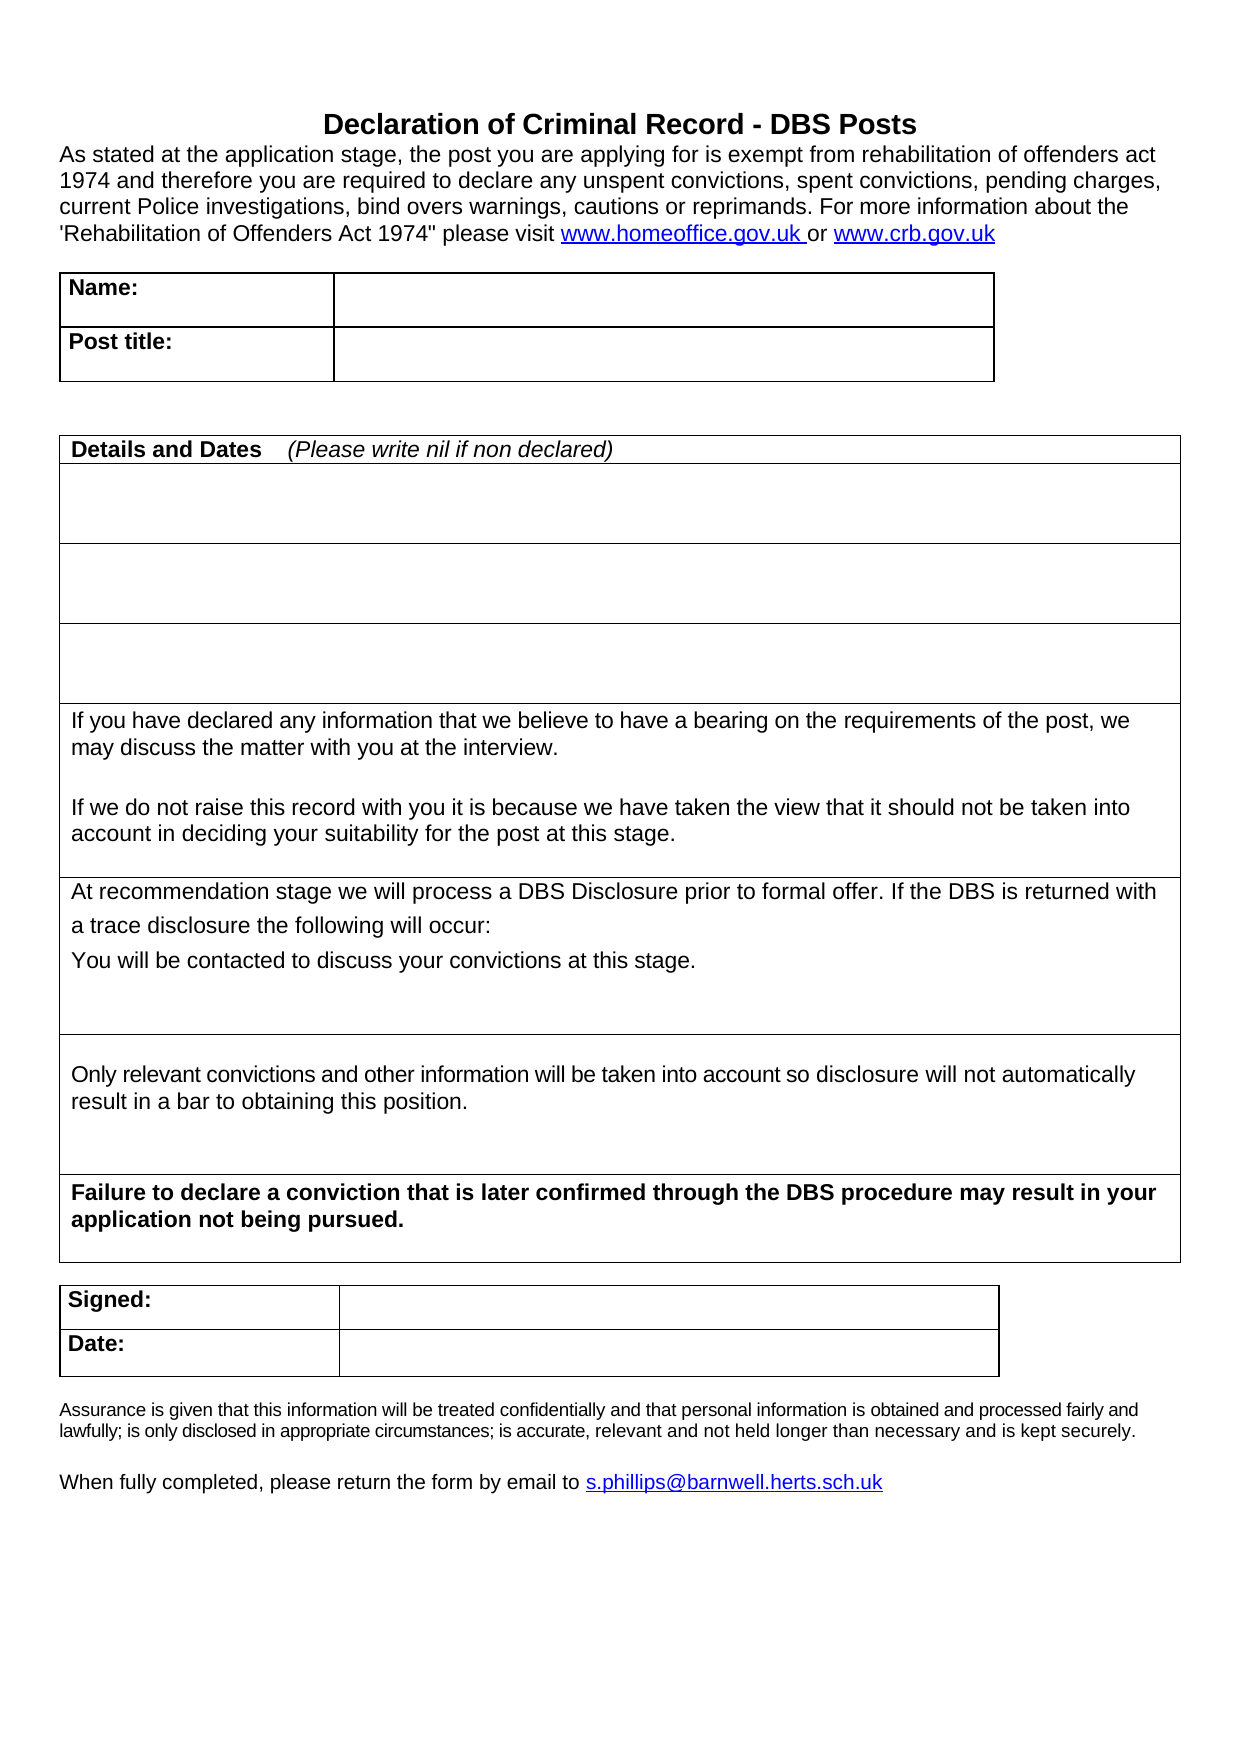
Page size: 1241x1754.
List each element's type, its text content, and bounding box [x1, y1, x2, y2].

table_header Details and Dates (Please write nil if non declared) [60, 436, 1180, 462]
table_header Signed: [61, 1286, 339, 1329]
table_cell [60, 464, 1180, 542]
table_cell [335, 328, 993, 381]
text Declaration of Criminal Record - DBS Posts [59, 107, 1181, 141]
table_cell [340, 1330, 998, 1376]
table_cell [60, 544, 1180, 623]
table_header [340, 1286, 998, 1329]
table_cell If you have declared any information that we believe to have a bearing on the requirements of the post, we may discuss the matter with you at the interview. If we do not raise this record with you it is because we have taken the view that it should not be taken into account in deciding your suitability for the post at this stage. [60, 704, 1180, 877]
table_header Name: [61, 274, 333, 326]
table_cell Only relevant convictions and other information will be taken into account so disclosure will not automatically result in a bar to obtaining this position. [60, 1035, 1180, 1174]
text When fully completed, please return the form by email to s.phillips@barnwell.herts.sch.uk [59, 1469, 1181, 1493]
text As stated at the application stage, the post you are applying for is exempt from rehabilitation of offenders act 1974 and therefore you are required to declare any unspent convictions, spent convictions, pending charges, current Police investigations, bind overs warnings, cautions or reprimands. For more information about the 'Rehabilitation of Offenders Act 1974" please visit www.homeoffice.gov.uk or www.crb.gov.uk [59, 141, 1181, 246]
table_cell [60, 624, 1180, 703]
table_cell Date: [61, 1330, 339, 1376]
text Assurance is given that this information will be treated confidentially and that personal information is obtained and processed fairly and lawfully; is only disclosed in appropriate circumstances; is accurate, relevant and not held longer than necessary and is kept securely. [59, 1399, 1181, 1442]
table_cell Post title: [61, 328, 333, 381]
table_cell At recommendation stage we will process a DBS Disclosure prior to formal offer. If the DBS is returned with a trace disclosure the following will occur: You will be contacted to discuss your convictions at this stage. [60, 878, 1180, 1034]
table_cell Failure to declare a conviction that is later confirmed through the DBS procedure may result in your application not being pursued. [60, 1175, 1180, 1262]
table_header [335, 274, 993, 326]
